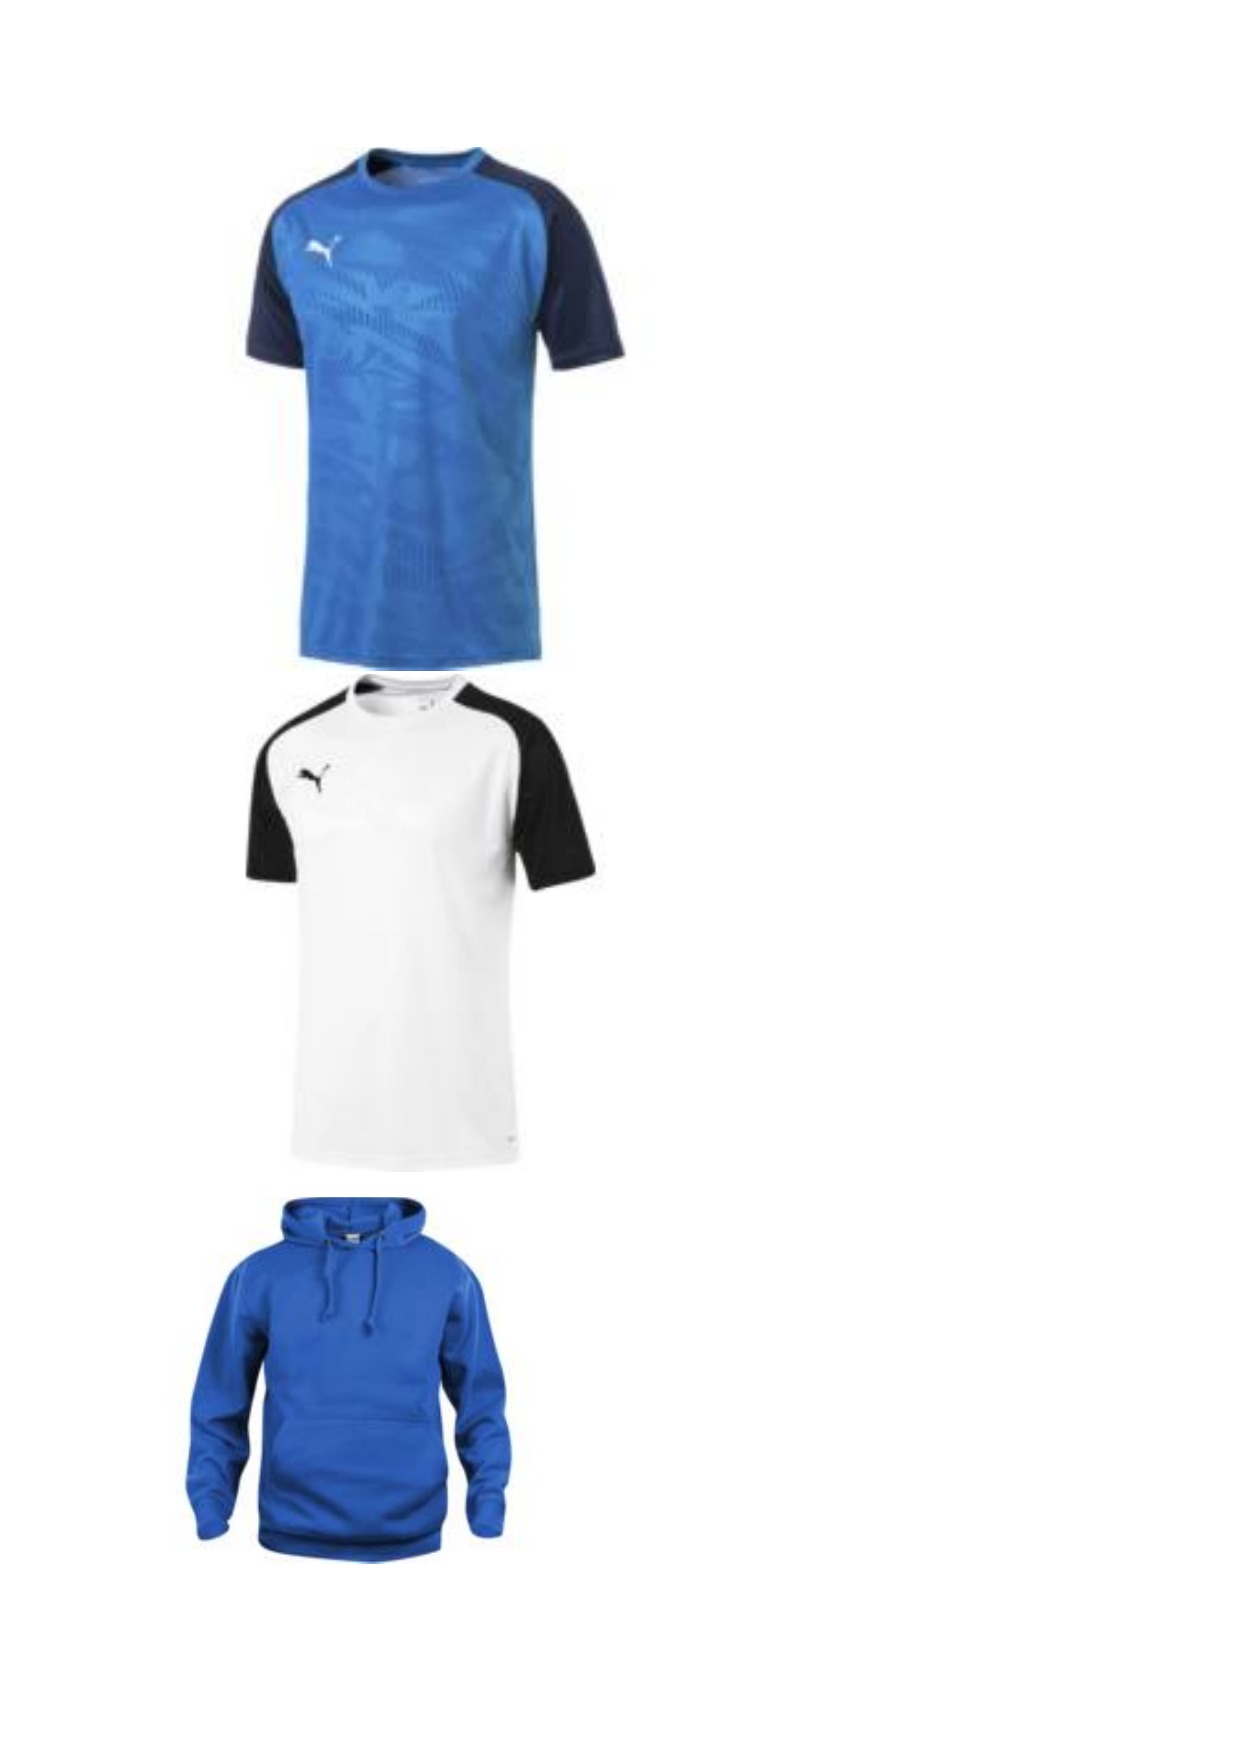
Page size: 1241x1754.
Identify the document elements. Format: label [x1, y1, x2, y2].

picture [147, 1197, 551, 1564]
picture [147, 147, 723, 671]
picture [147, 674, 695, 1172]
